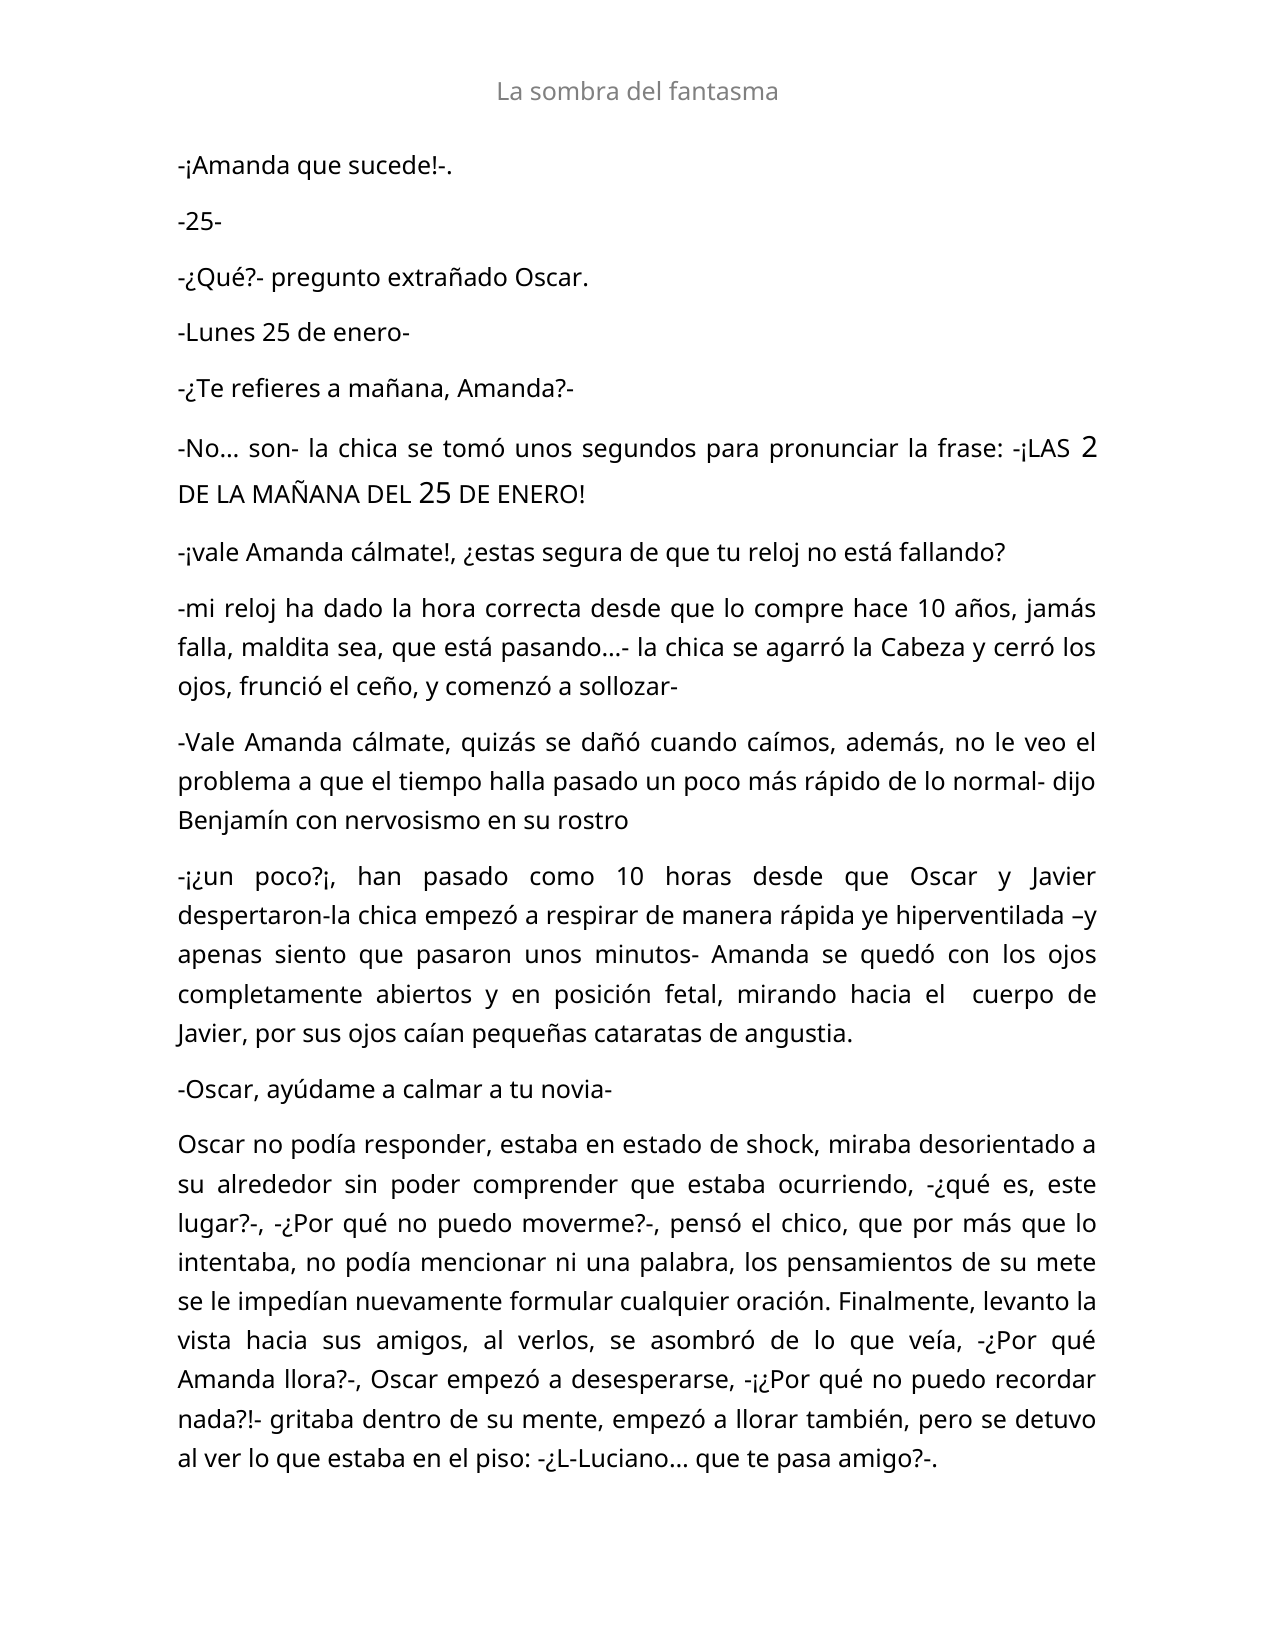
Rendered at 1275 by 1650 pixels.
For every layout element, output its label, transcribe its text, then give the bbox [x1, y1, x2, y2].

text -Lunes 25 de enero- [177, 315, 1098, 349]
text -mi reloj ha dado la hora correcta desde que lo compre hace 10 años, jamás falla, maldita sea, que está pasando…- la chica se agarró la Cabeza y cerró los ojos, frunció el ceño, y comenzó a sollozar- [177, 591, 1098, 703]
text -¿Qué?- pregunto extrañado Oscar. [177, 259, 1098, 293]
text -Oscar, ayúdame a calmar a tu novia- [177, 1071, 1098, 1105]
text -¡¿un poco?¡, han pasado como 10 horas desde que Oscar y Javier despertaron-la chica empezó a respirar de manera rápida ye hiperventilada –y apenas siento que pasaron unos minutos- Amanda se quedó con los ojos completamente abiertos y en posición fetal, mirando hacia el cuerpo de Javier, por sus ojos caían pequeñas cataratas de angustia. [177, 859, 1098, 1049]
text -¡vale Amanda cálmate!, ¿estas segura de que tu reloj no está fallando? [177, 535, 1098, 569]
text -25- [177, 203, 1098, 237]
text -¿Te refieres a mañana, Amanda?- [177, 371, 1098, 405]
text -Vale Amanda cálmate, quizás se dañó cuando caímos, además, no le veo el problema a que el tiempo halla pasado un poco más rápido de lo normal- dijo Benjamín con nervosismo en su rostro [177, 725, 1098, 837]
text Oscar no podía responder, estaba en estado de shock, miraba desorientado a su alrededor sin poder comprender que estaba ocurriendo, -¿qué es, este lugar?-, -¿Por qué no puedo moverme?-, pensó el chico, que por más que lo intentaba, no podía mencionar ni una palabra, los pensamientos de su mete se le impedían nuevamente formular cualquier oración. Finalmente, levanto la vista hacia sus amigos, al verlos, se asombró de lo que veía, -¿Por qué Amanda llora?-, Oscar empezó a desesperarse, -¡¿Por qué no puedo recordar nada?!- gritaba dentro de su mente, empezó a llorar también, pero se detuvo al ver lo que estaba en el piso: -¿L-Luciano… que te pasa amigo?-. [177, 1127, 1098, 1474]
text -¡Amanda que sucede!-. [177, 148, 1098, 182]
text -No… son- la chica se tomó unos segundos para pronunciar la frase: -¡LAS 2 DE LA MAÑANA DEL 25 DE ENERO! [177, 427, 1098, 512]
